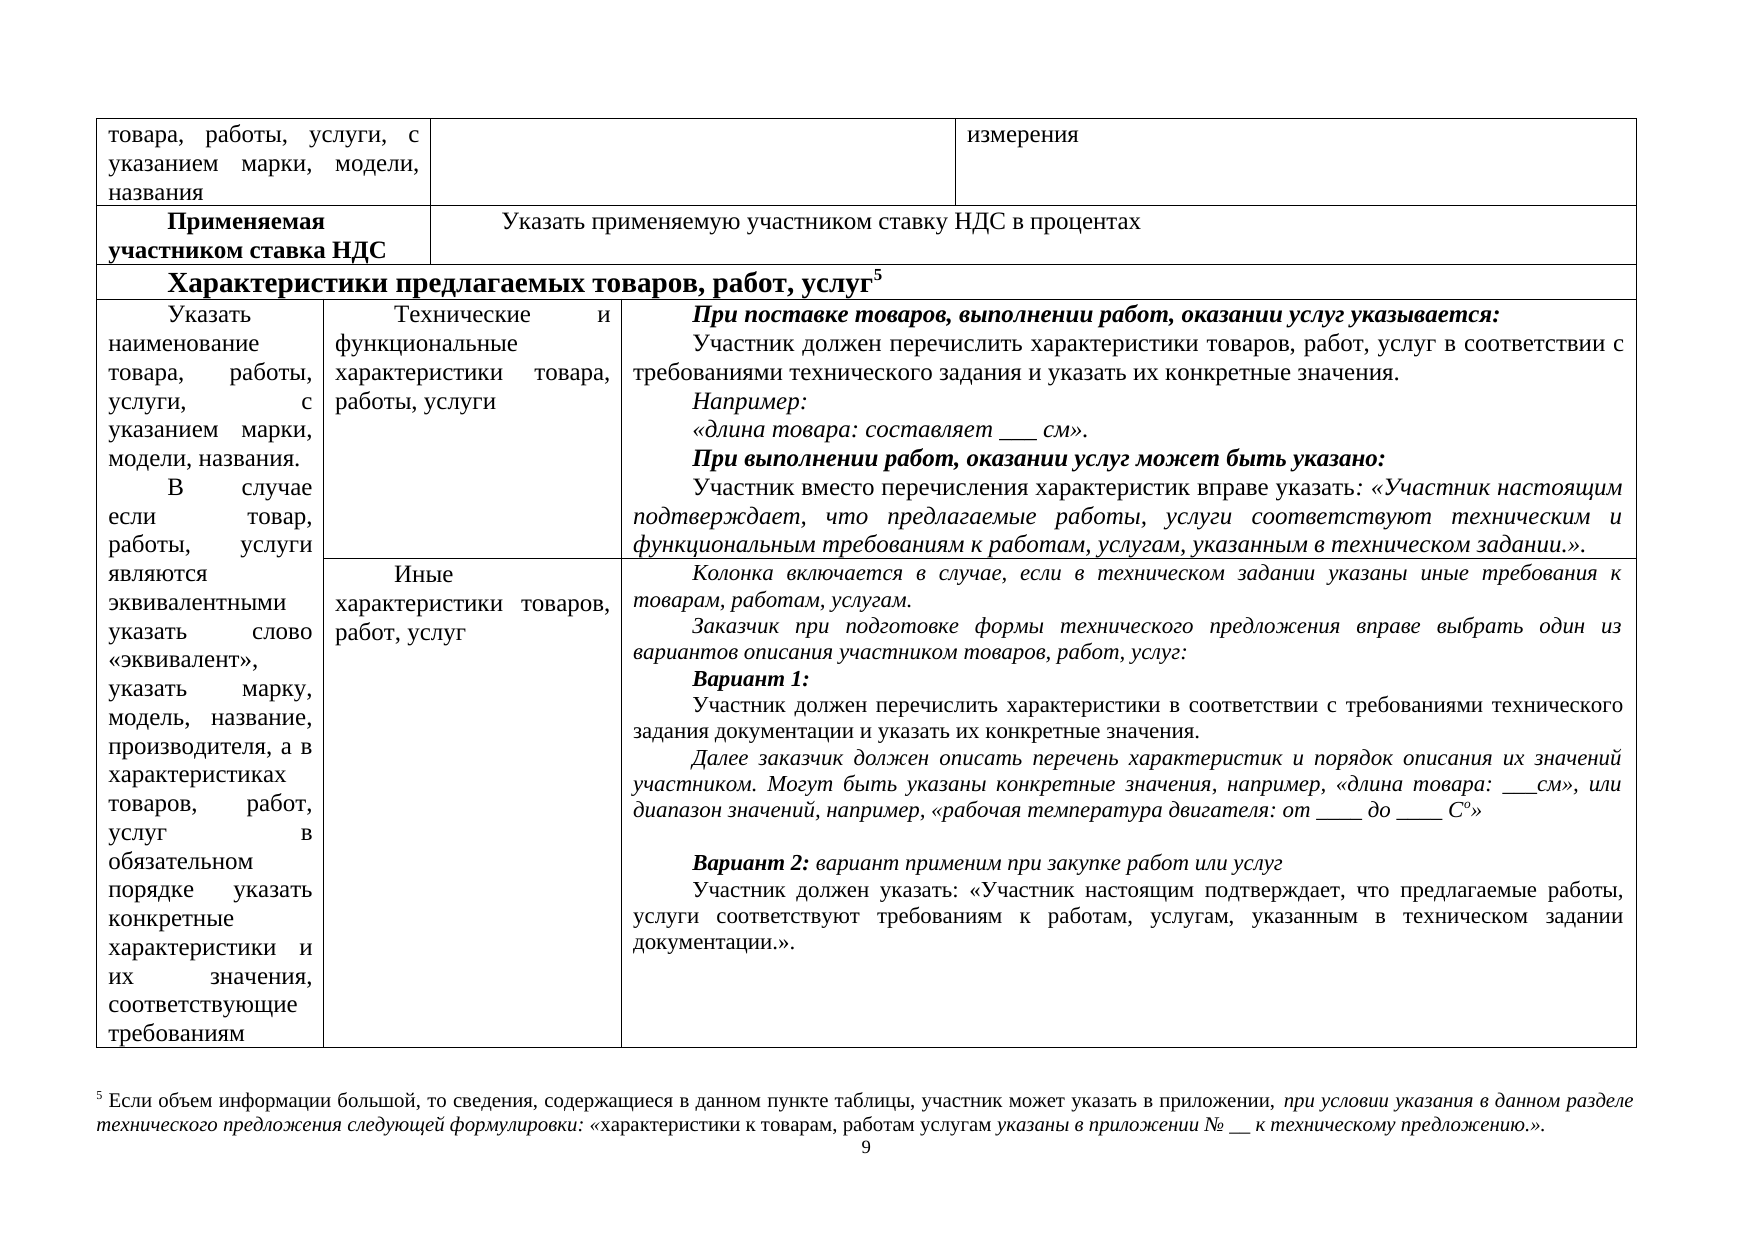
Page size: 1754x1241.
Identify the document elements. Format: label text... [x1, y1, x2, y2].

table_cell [431, 119, 955, 205]
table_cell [622, 559, 1636, 1047]
table_cell Указать наименование товара, работы, услуги, с указанием марки, модели, названия. В случае если товар, работы, услуги являются эквивалентными указать слово «эквивалент», указать марку, модель, название, производителя, а в характеристиках товаров, работ, услуг в обязательном порядке указать конкретные характеристики и их значения, соответствующие требованиям технического задания (указывается, если в техническом задании предусмотрена возможность предоставления эквивалентных товаров, работ, услуг) [97, 300, 323, 1047]
table_cell Характеристики предлагаемых товаров, работ, услуг [97, 265, 1636, 298]
table_cell Указать применяемую участником ставку НДС в процентах [431, 206, 1636, 264]
table_cell Применяемая участником ставка НДС [97, 206, 430, 264]
table_cell При поставке товаров, выполнении работ, оказании услуг указывается: Участник должен перечислить характеристики товаров, работ, услуг в соответствии с требованиями технического задания и указать их конкретные значения. Например: «длина товара: составляет ___ см». При выполнении работ, оказании услуг может быть указано: Участник вместо перечисления характеристик вправе указать: «Участник настоящим подтверждает, что предлагаемые работы, услуги соответствуют техническим и функциональным требованиям к работам, услугам, указанным в техническом задании.». [622, 300, 1636, 558]
table_cell Технические и функциональные характеристики товара, работы, услуги [324, 300, 621, 558]
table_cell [97, 119, 430, 205]
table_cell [956, 119, 1636, 205]
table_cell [324, 559, 621, 1047]
